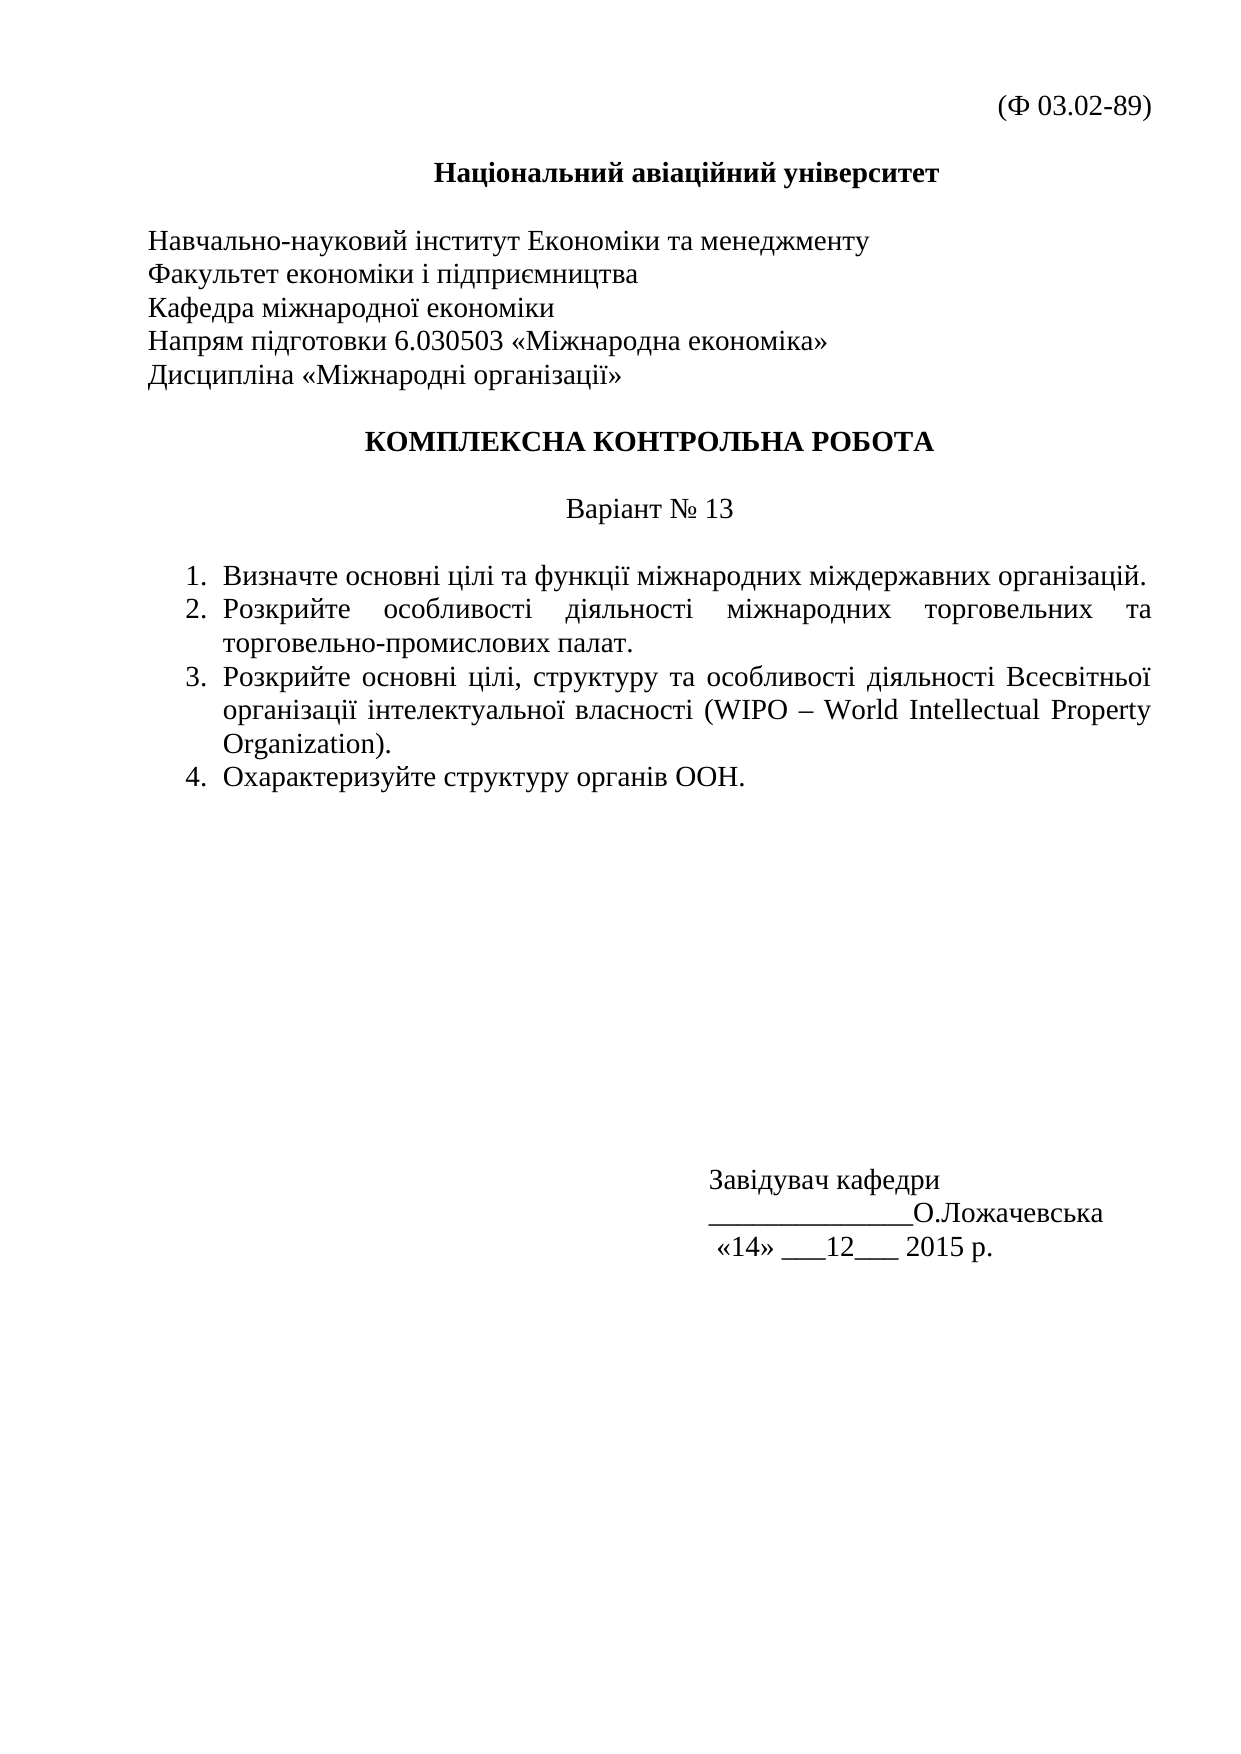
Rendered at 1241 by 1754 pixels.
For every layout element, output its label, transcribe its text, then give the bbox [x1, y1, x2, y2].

text Дисципліна «Міжнародні організації» [148, 357, 1152, 390]
text Варіант № 13 [148, 491, 1152, 524]
list Розкрийте основні цілі, структуру та особливості діяльності Всесвітньої організації інтелектуальної власності (WIPO – World Intellectual Property Organization). [185, 659, 1152, 759]
list Визначте основні цілі та функції міжнародних міждержавних організацій. [185, 558, 1152, 592]
text Національний авіаційний університет [148, 156, 1152, 189]
text КОМПЛЕКСНА КОНТРОЛЬНА РОБОТА [148, 424, 1152, 457]
subtitle Напрям підготовки 6.030503 «Міжнародна економіка» [148, 323, 1152, 357]
text Навчально-науковий інститут Економіки та менеджменту [148, 223, 1152, 256]
text (Ф 03.02-89) [148, 88, 1152, 122]
text Завідувач кафедри [709, 1162, 1152, 1195]
text ______________О.Ложачевська [709, 1195, 1152, 1229]
text Факультет економіки і підприємництва [148, 256, 1152, 290]
list Розкрийте особливості діяльності міжнародних торговельних та торговельно-промислових палат. [185, 592, 1152, 659]
list Охарактеризуйте структуру органів ООН. [185, 759, 1152, 793]
text «14» ___12___ 2015 р. [709, 1229, 1152, 1262]
text Кафедра міжнародної економіки [148, 290, 1152, 323]
